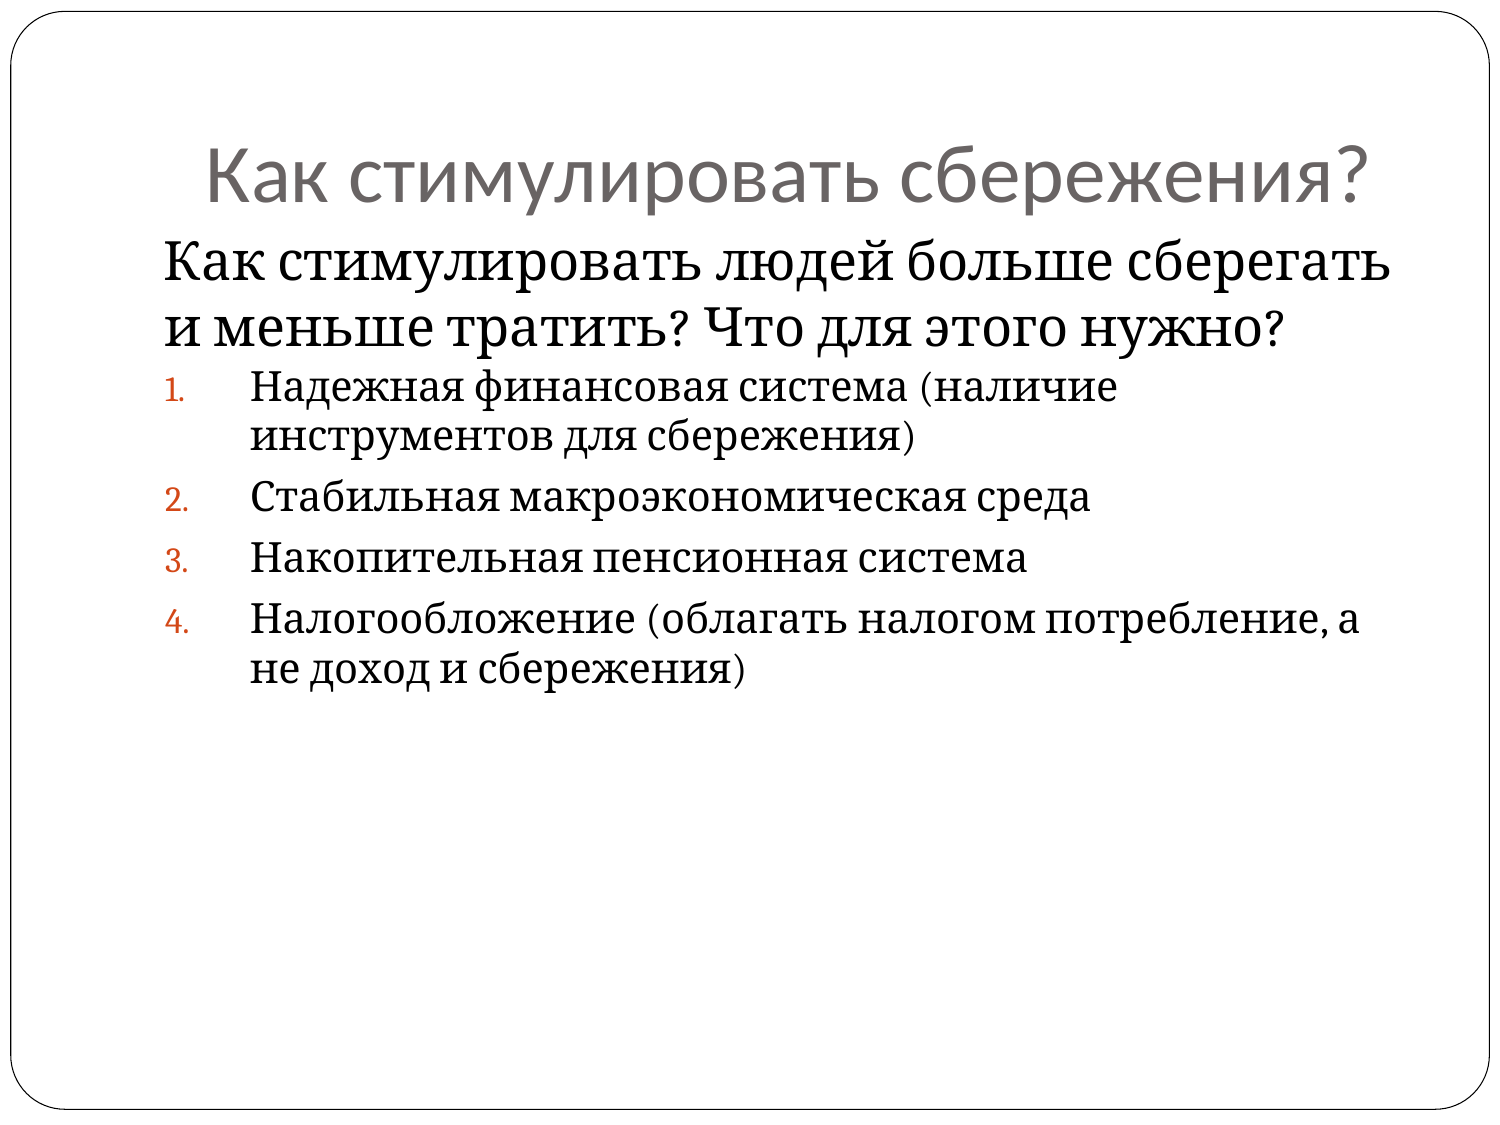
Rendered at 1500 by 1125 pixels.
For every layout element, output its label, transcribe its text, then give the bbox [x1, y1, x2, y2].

text Как стимулировать людей больше сберегать и меньше тратить? Что для этого нужно? [163, 232, 1410, 360]
list Налогообложение (облагать налогом потребление, а не доход и сбережения) [165, 596, 1410, 693]
list Надежная финансовая система (наличие инструментов для сбережения) [165, 363, 1410, 461]
list Накопительная пенсионная система [165, 535, 1410, 583]
text Как стимулировать сбережения? [206, 122, 1410, 223]
list Стабильная макроэкономическая среда [165, 474, 1410, 522]
